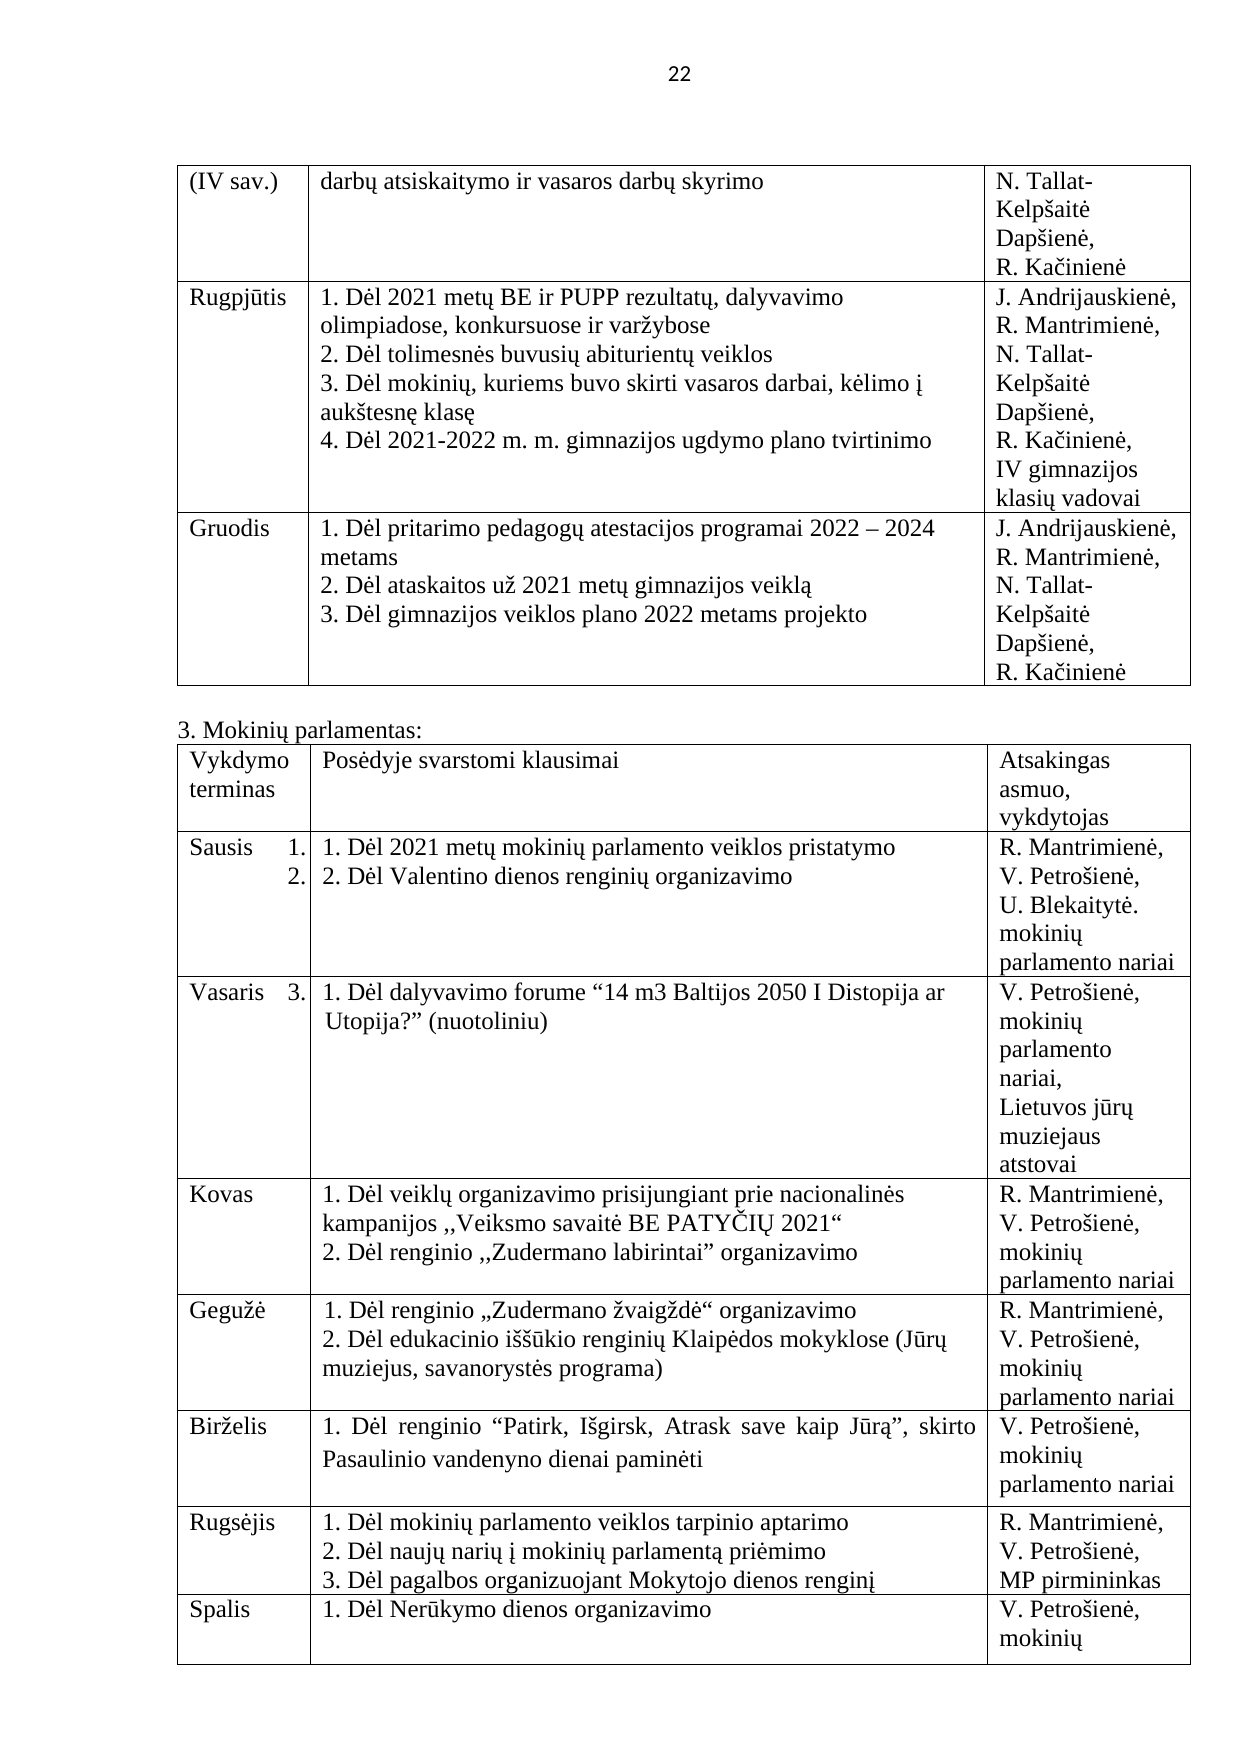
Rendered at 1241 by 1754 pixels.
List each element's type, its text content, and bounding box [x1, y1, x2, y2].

table_cell 1. Dėl mokinių parlamento veiklos tarpinio aptarimo 2. Dėl naujų narių į mokinių parlamentą priėmimo 3. Dėl pagalbos organizuojant Mokytojo dienos renginį [311, 1507, 987, 1593]
table_cell R. Mantrimienė, V. Petrošienė, mokinių parlamento nariai [988, 1179, 1190, 1294]
table_cell Birželis [178, 1411, 310, 1506]
table_header Vykdymo terminas [178, 745, 310, 831]
table_cell R. Mantrimienė, V. Petrošienė, MP pirmininkas [988, 1507, 1190, 1593]
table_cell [988, 1595, 1190, 1664]
table_cell 1. Dėl veiklų organizavimo prisijungiant prie nacionalinės kampanijos ,,Veiksmo savaitė BE PATYČIŲ 2021“ 2. Dėl renginio ,,Zudermano labirintai” organizavimo [311, 1179, 987, 1294]
table_cell Rugsėjis [178, 1507, 310, 1593]
table_cell Vasaris [178, 977, 310, 1178]
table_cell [309, 166, 984, 281]
table_cell 1. Dėl renginio „Zudermano žvaigždė“ organizavimo 2. Dėl edukacinio iššūkio renginių Klaipėdos mokyklose (Jūrų muziejus, savanorystės programa) [311, 1295, 987, 1410]
table_cell Gruodis [178, 513, 308, 685]
table_cell 1. Dėl dalyvavimo forume “14 m3 Baltijos 2050 I Distopija ar Utopija?” (nuotoliniu) [311, 977, 987, 1178]
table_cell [311, 1595, 987, 1664]
table_cell J. Andrijauskienė, R. Mantrimienė, N. Tallat-Kelpšaitė Dapšienė, R. Kačinienė, IV gimnazijos klasių vadovai [985, 282, 1190, 512]
table_cell R. Mantrimienė, V. Petrošienė, U. Blekaitytė. mokinių parlamento nariai [988, 832, 1190, 976]
table_cell J. Andrijauskienė, R. Mantrimienė, N. Tallat-Kelpšaitė Dapšienė, R. Kačinienė [985, 513, 1190, 685]
table_header Posėdyje svarstomi klausimai [311, 745, 987, 831]
table_header Atsakingas asmuo, vykdytojas [988, 745, 1190, 831]
table_cell Birželis (IV sav.) [178, 166, 308, 281]
table_cell R. Mantrimienė, V. Petrošienė, mokinių parlamento nariai [988, 1295, 1190, 1410]
table_cell 1. Dėl pritarimo pedagogų atestacijos programai 2022 – 2024 metams 2. Dėl ataskaitos už 2021 metų gimnazijos veiklą 3. Dėl gimnazijos veiklos plano 2022 metams projekto [309, 513, 984, 685]
table_cell V. Petrošienė, mokinių parlamento nariai [988, 1411, 1190, 1506]
table_cell Sausis [178, 832, 310, 976]
text 3. Mokinių parlamentas: [177, 715, 1181, 744]
table_cell Kovas [178, 1179, 310, 1294]
table_cell Spalis [178, 1595, 310, 1664]
table_cell 1. Dėl 2021 metų BE ir PUPP rezultatų, dalyvavimo olimpiadose, konkursuose ir varžybose 2. Dėl tolimesnės buvusių abiturientų veiklos 3. Dėl mokinių, kuriems buvo skirti vasaros darbai, kėlimo į aukštesnę klasę 4. Dėl 2021-2022 m. m. gimnazijos ugdymo plano tvirtinimo [309, 282, 984, 512]
table_cell Rugpjūtis [178, 282, 308, 512]
table_cell 1. Dėl renginio “Patirk, Išgirsk, Atrask save kaip Jūrą”, skirto Pasaulinio vandenyno dienai paminėti [311, 1411, 987, 1506]
table_cell 1. Dėl 2021 metų mokinių parlamento veiklos pristatymo 2. Dėl Valentino dienos renginių organizavimo [311, 832, 987, 976]
table_cell Gegužė [178, 1295, 310, 1410]
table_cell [985, 166, 1190, 281]
table_cell V. Petrošienė, mokinių parlamento nariai, Lietuvos jūrų muziejaus atstovai [988, 977, 1190, 1178]
